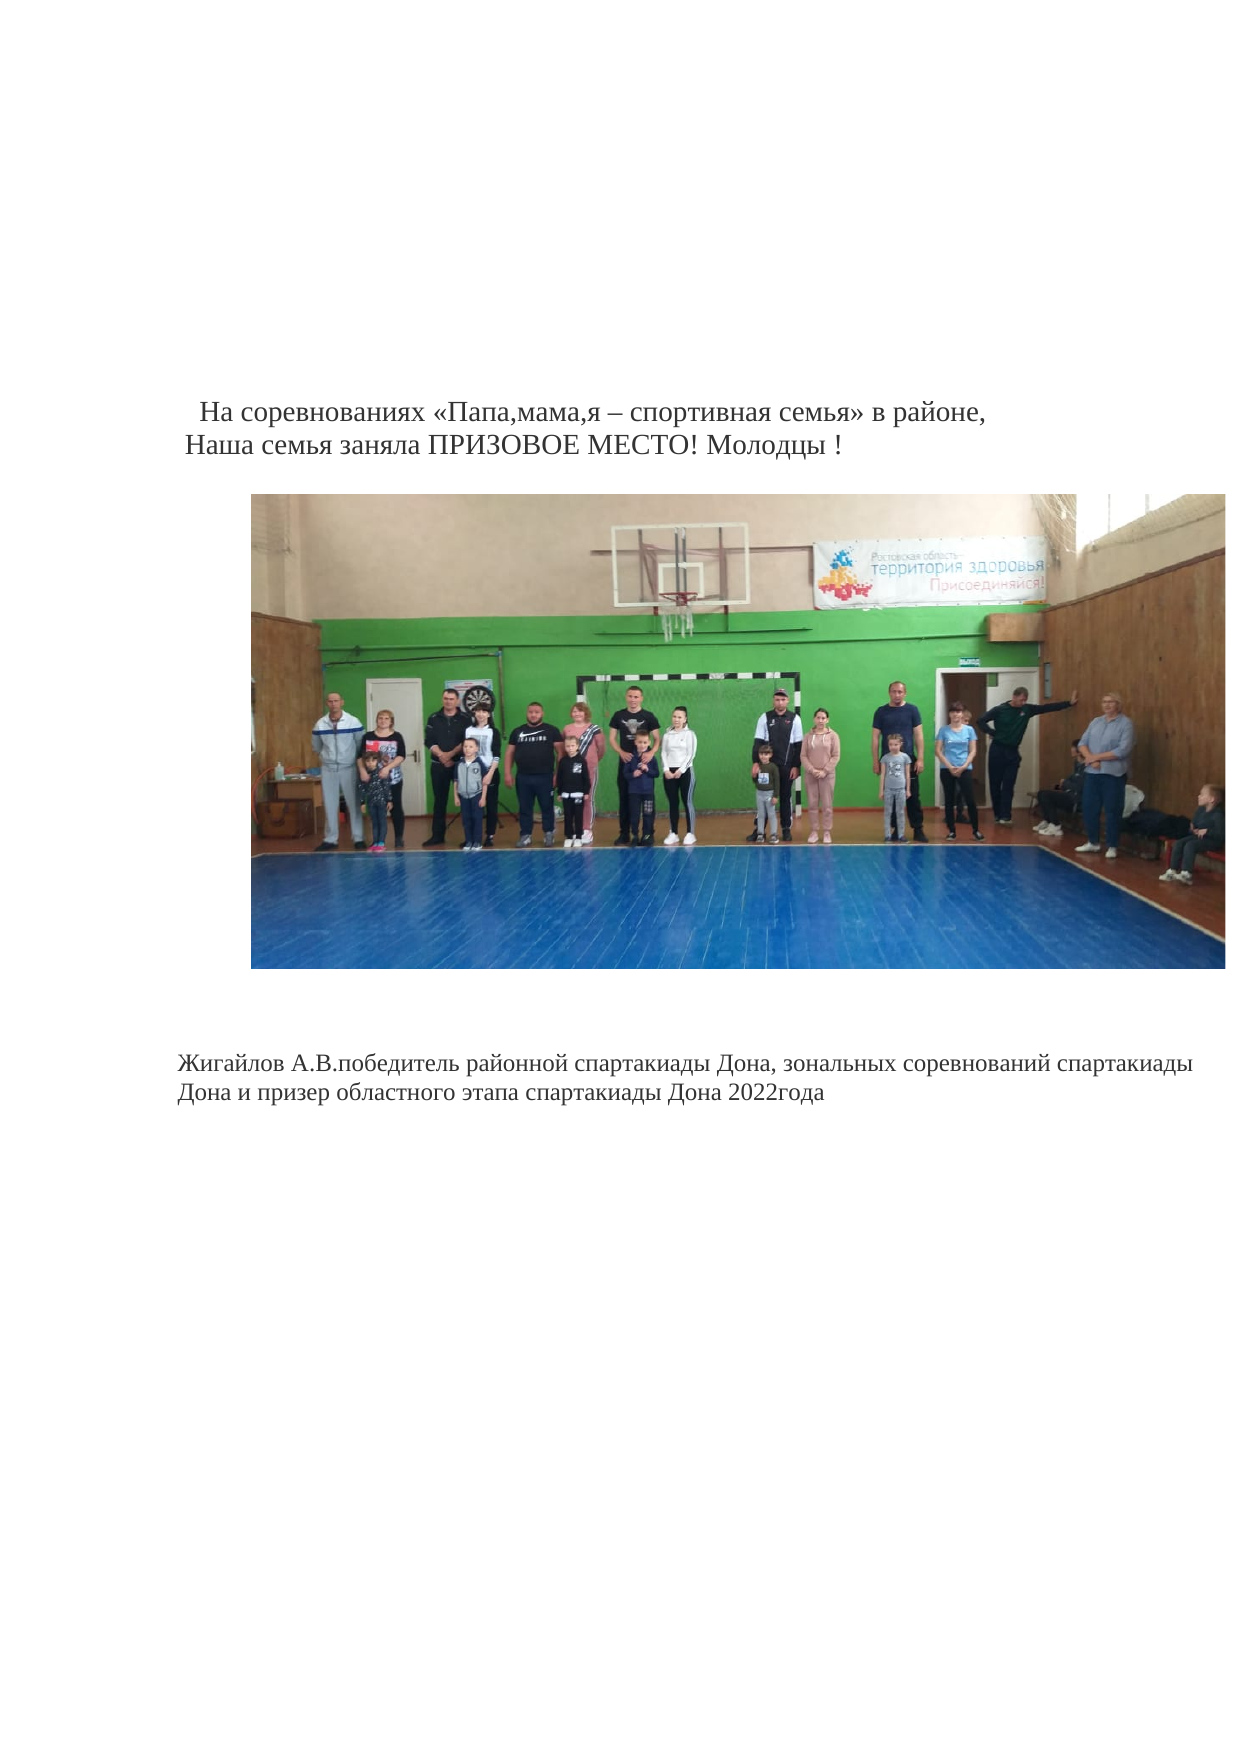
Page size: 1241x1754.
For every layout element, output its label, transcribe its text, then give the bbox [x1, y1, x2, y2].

text На соревнованиях «Папа,мама,я – спортивная семья» в районе, [177, 394, 1196, 427]
text Наша семья заняла ПРИЗОВОЕ МЕСТО! Молодцы ! [177, 427, 1196, 461]
text Жигайлов А.В.победитель районной спартакиады Дона, зональных соревнований спартакиады Дона и призер областного этапа спартакиады Дона 2022года [177, 1048, 1196, 1106]
picture [251, 494, 1226, 969]
